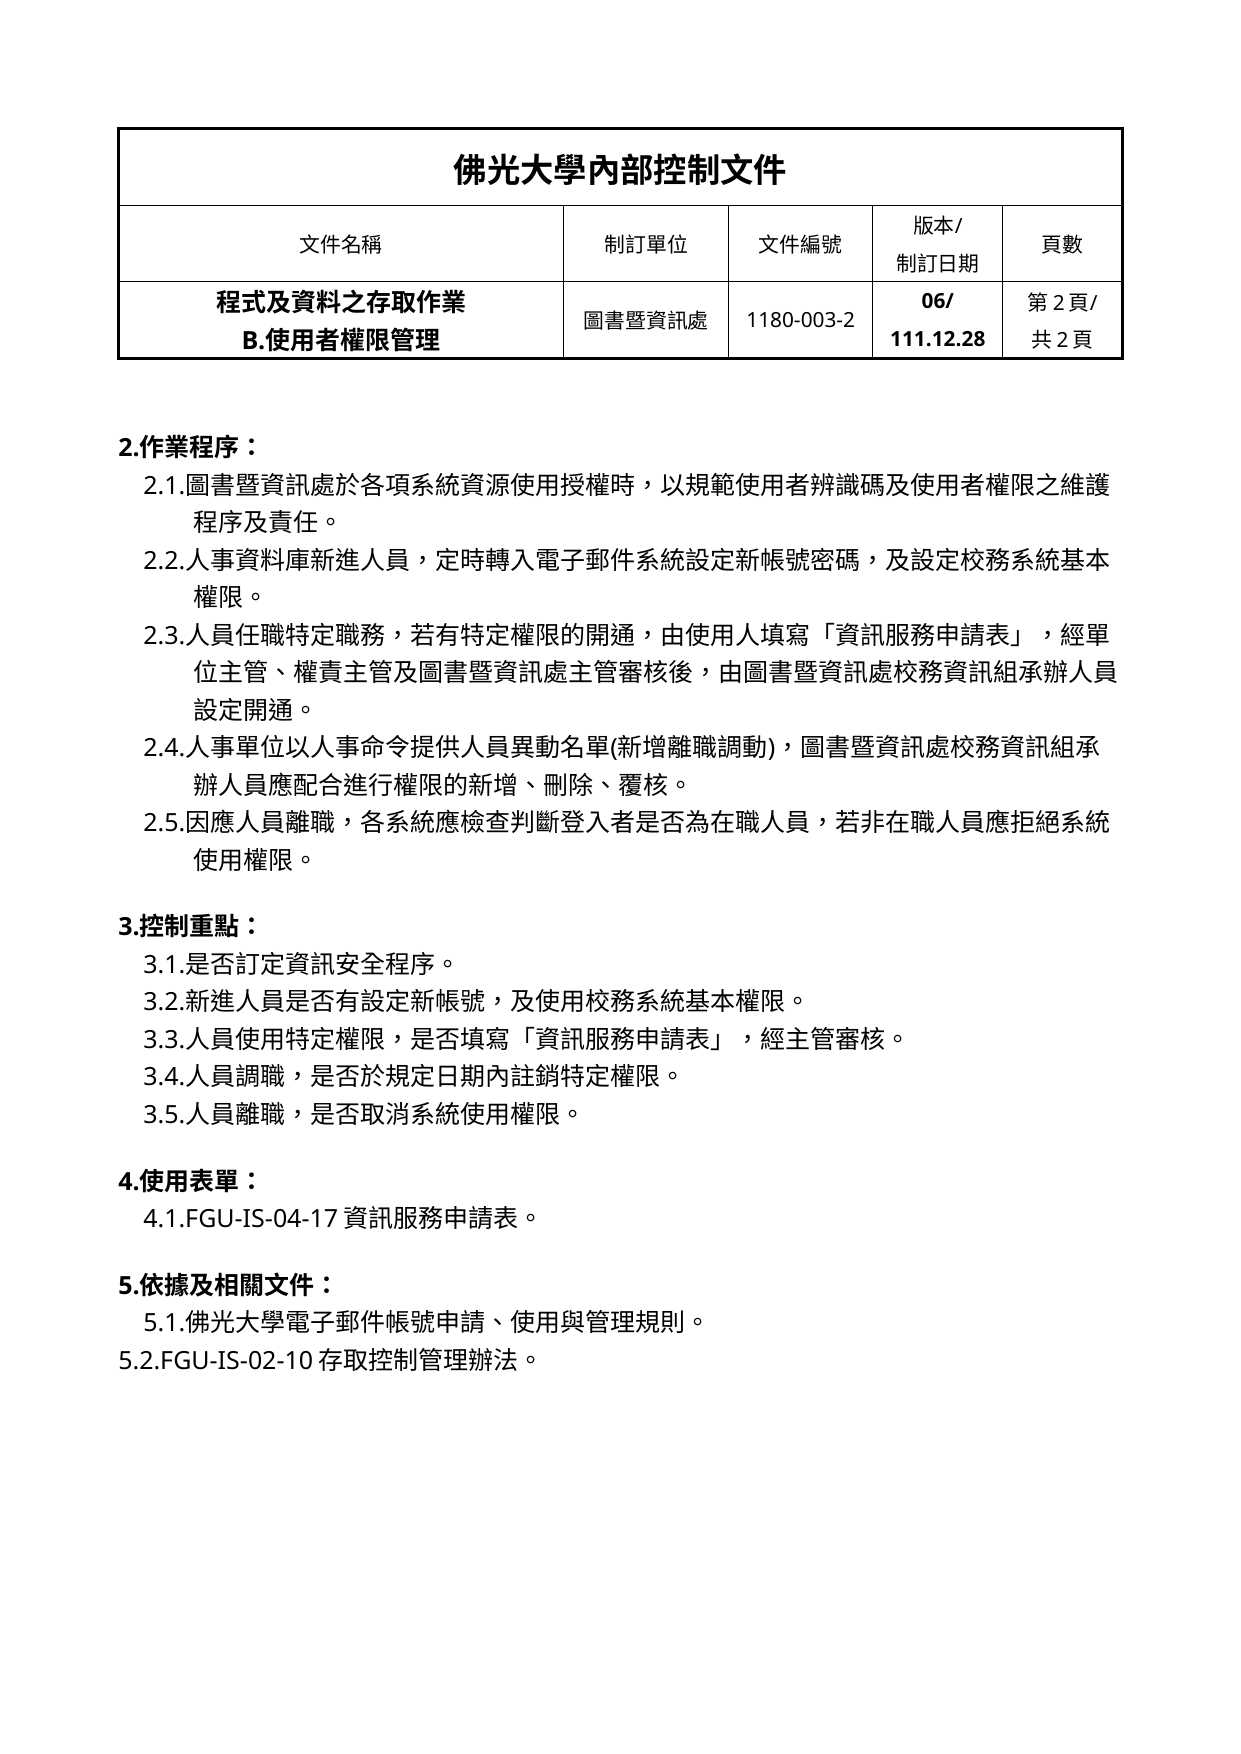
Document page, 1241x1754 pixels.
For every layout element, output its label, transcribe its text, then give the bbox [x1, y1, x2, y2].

text 3.4.人員調職，是否於規定日期內註銷特定權限。 [143, 1056, 1122, 1094]
text 4.使用表單： [118, 1160, 1119, 1198]
text 2.1.圖書暨資訊處於各項系統資源使用授權時，以規範使用者辨識碼及使用者權限之維護程序及責任。 [143, 464, 1122, 539]
text 2.5.因應人員離職，各系統應檢查判斷登入者是否為在職人員，若非在職人員應拒絕系統使用權限。 [143, 802, 1122, 877]
table_cell 頁數 [1003, 206, 1121, 281]
table_cell 程式及資料之存取作業 B.使用者權限管理 [120, 282, 563, 357]
table_cell 版本/ 制訂日期 [873, 206, 1002, 281]
table_cell 文件名稱 [120, 206, 563, 281]
text 3.2.新進人員是否有設定新帳號，及使用校務系統基本權限。 [143, 981, 1122, 1019]
text 3.5.人員離職，是否取消系統使用權限。 [143, 1094, 1122, 1131]
text 3.控制重點： [118, 906, 1119, 944]
text 2.2.人事資料庫新進人員，定時轉入電子郵件系統設定新帳號密碼，及設定校務系統基本權限。 [143, 539, 1122, 614]
text 5.依據及相關文件： [118, 1264, 1119, 1302]
table_cell 制訂單位 [564, 206, 728, 281]
text 2.4.人事單位以人事命令提供人員異動名單(新增離職調動)，圖書暨資訊處校務資訊組承辦人員應配合進行權限的新增、刪除、覆核。 [143, 727, 1122, 802]
text 5.2.FGU-IS-02-10存取控制管理辦法。 [118, 1339, 1122, 1377]
table_cell 第2頁/ 共2頁 [1003, 282, 1121, 357]
table_cell 文件編號 [729, 206, 872, 281]
table_cell 圖書暨資訊處 [564, 282, 728, 357]
text 2.3.人員任職特定職務，若有特定權限的開通，由使用人填寫「資訊服務申請表」，經單位主管、權責主管及圖書暨資訊處主管審核後，由圖書暨資訊處校務資訊組承辦人員設定開通。 [143, 614, 1122, 727]
text 2.作業程序： [118, 427, 1119, 464]
text 3.1.是否訂定資訊安全程序。 [143, 944, 1122, 981]
table_header 佛光大學內部控制文件 [120, 130, 1121, 205]
text 4.1.FGU-IS-04-17資訊服務申請表。 [143, 1198, 1122, 1235]
text 5.1.佛光大學電子郵件帳號申請、使用與管理規則。 [143, 1302, 1122, 1339]
text 3.3.人員使用特定權限，是否填寫「資訊服務申請表」，經主管審核。 [143, 1019, 1122, 1056]
table_cell 06/ 111.12.28 [873, 282, 1002, 357]
table_cell 1180-003-2 [729, 282, 872, 357]
